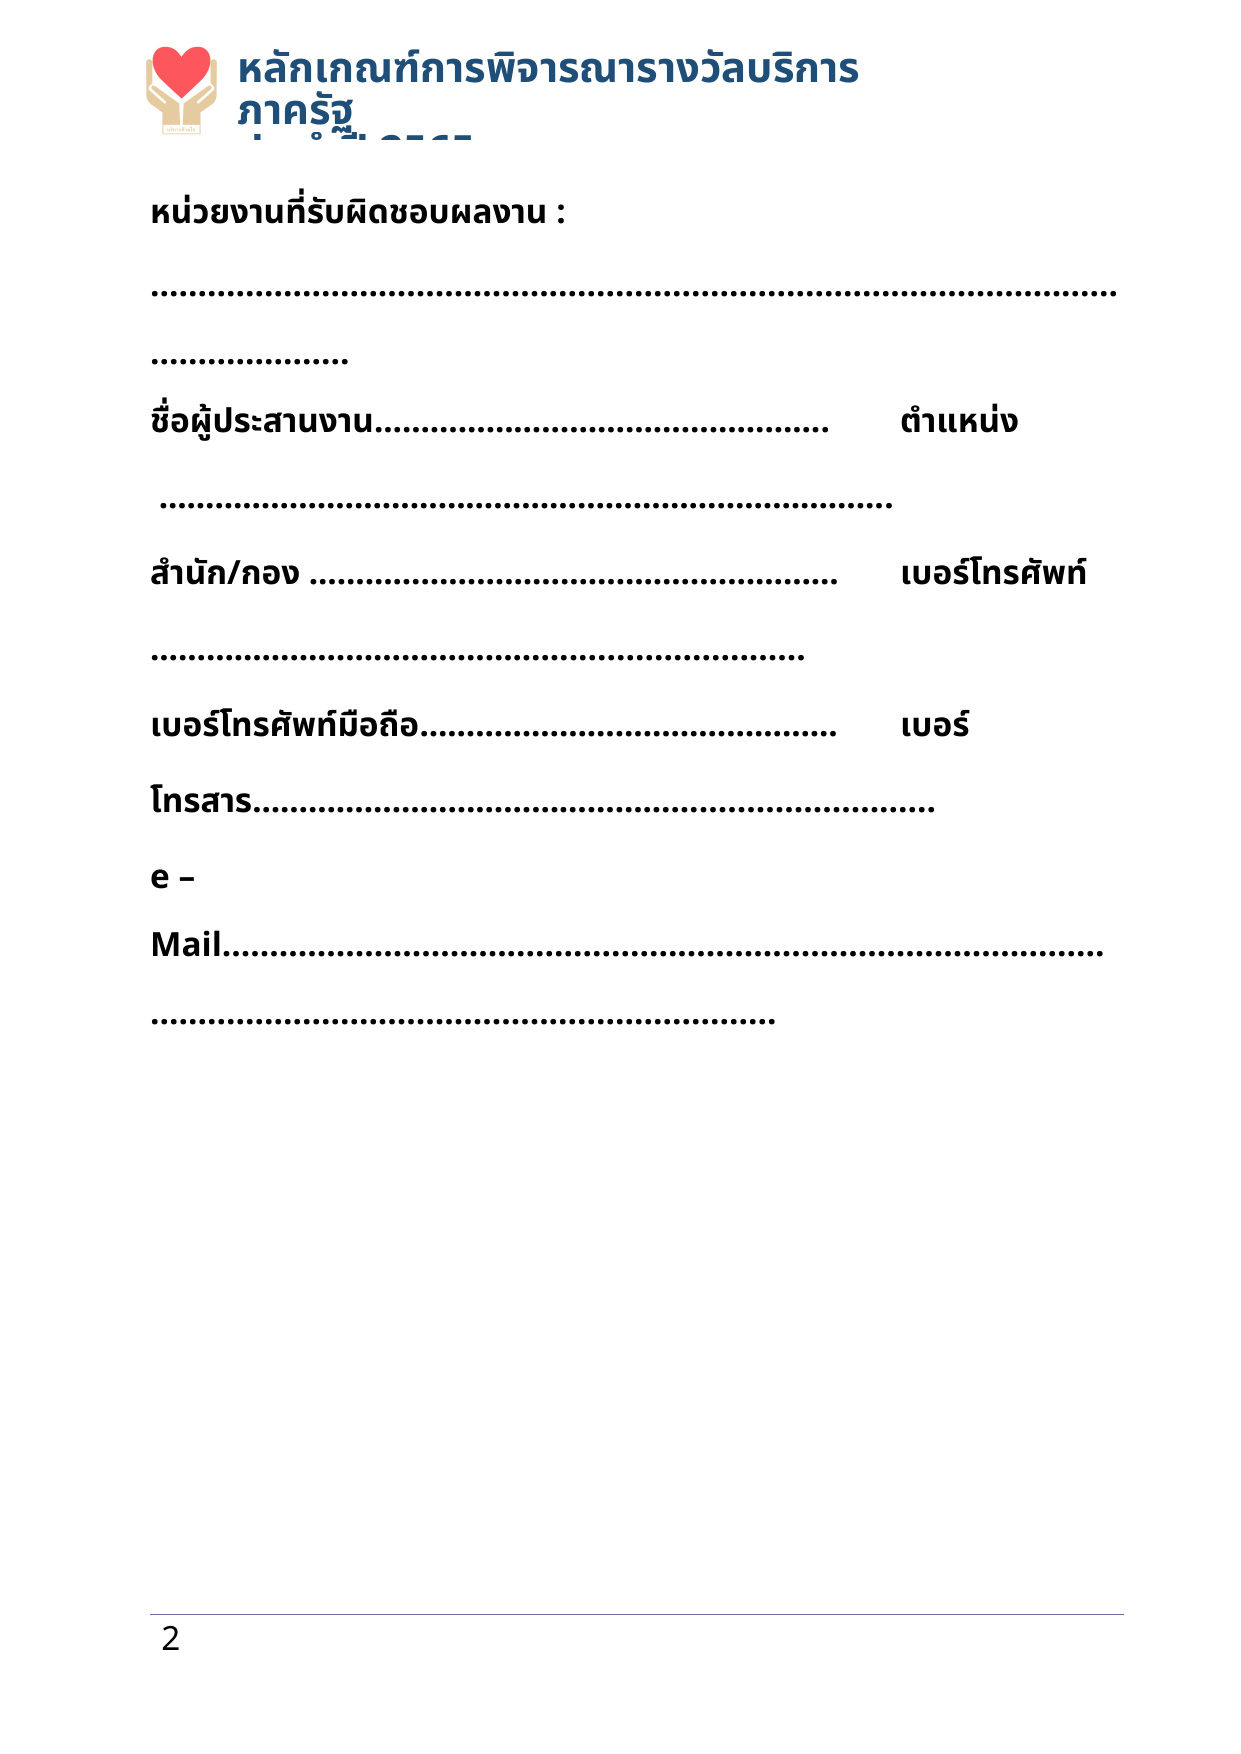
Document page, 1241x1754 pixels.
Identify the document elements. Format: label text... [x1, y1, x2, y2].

text เบอร์โทรศัพท์มือถือ……………………………………… เบอร์โทรสาร………………………………………….…………………… [150, 701, 1134, 827]
text ชื่อผู้ประสานงาน…………………………………………. ตำแหน่ง ……………………………………………………………………. [150, 397, 1134, 524]
text e – Mail…………………………………………………………………………………………………………………………………………… [150, 852, 1134, 1034]
text สำนัก/กอง ………………………………………………… เบอร์โทรศัพท์ ……………………………………….…………………… [150, 549, 1134, 676]
text หน่วยงานที่รับผิดชอบผลงาน : …………………………………………………………………………………………………………… [150, 188, 1134, 374]
